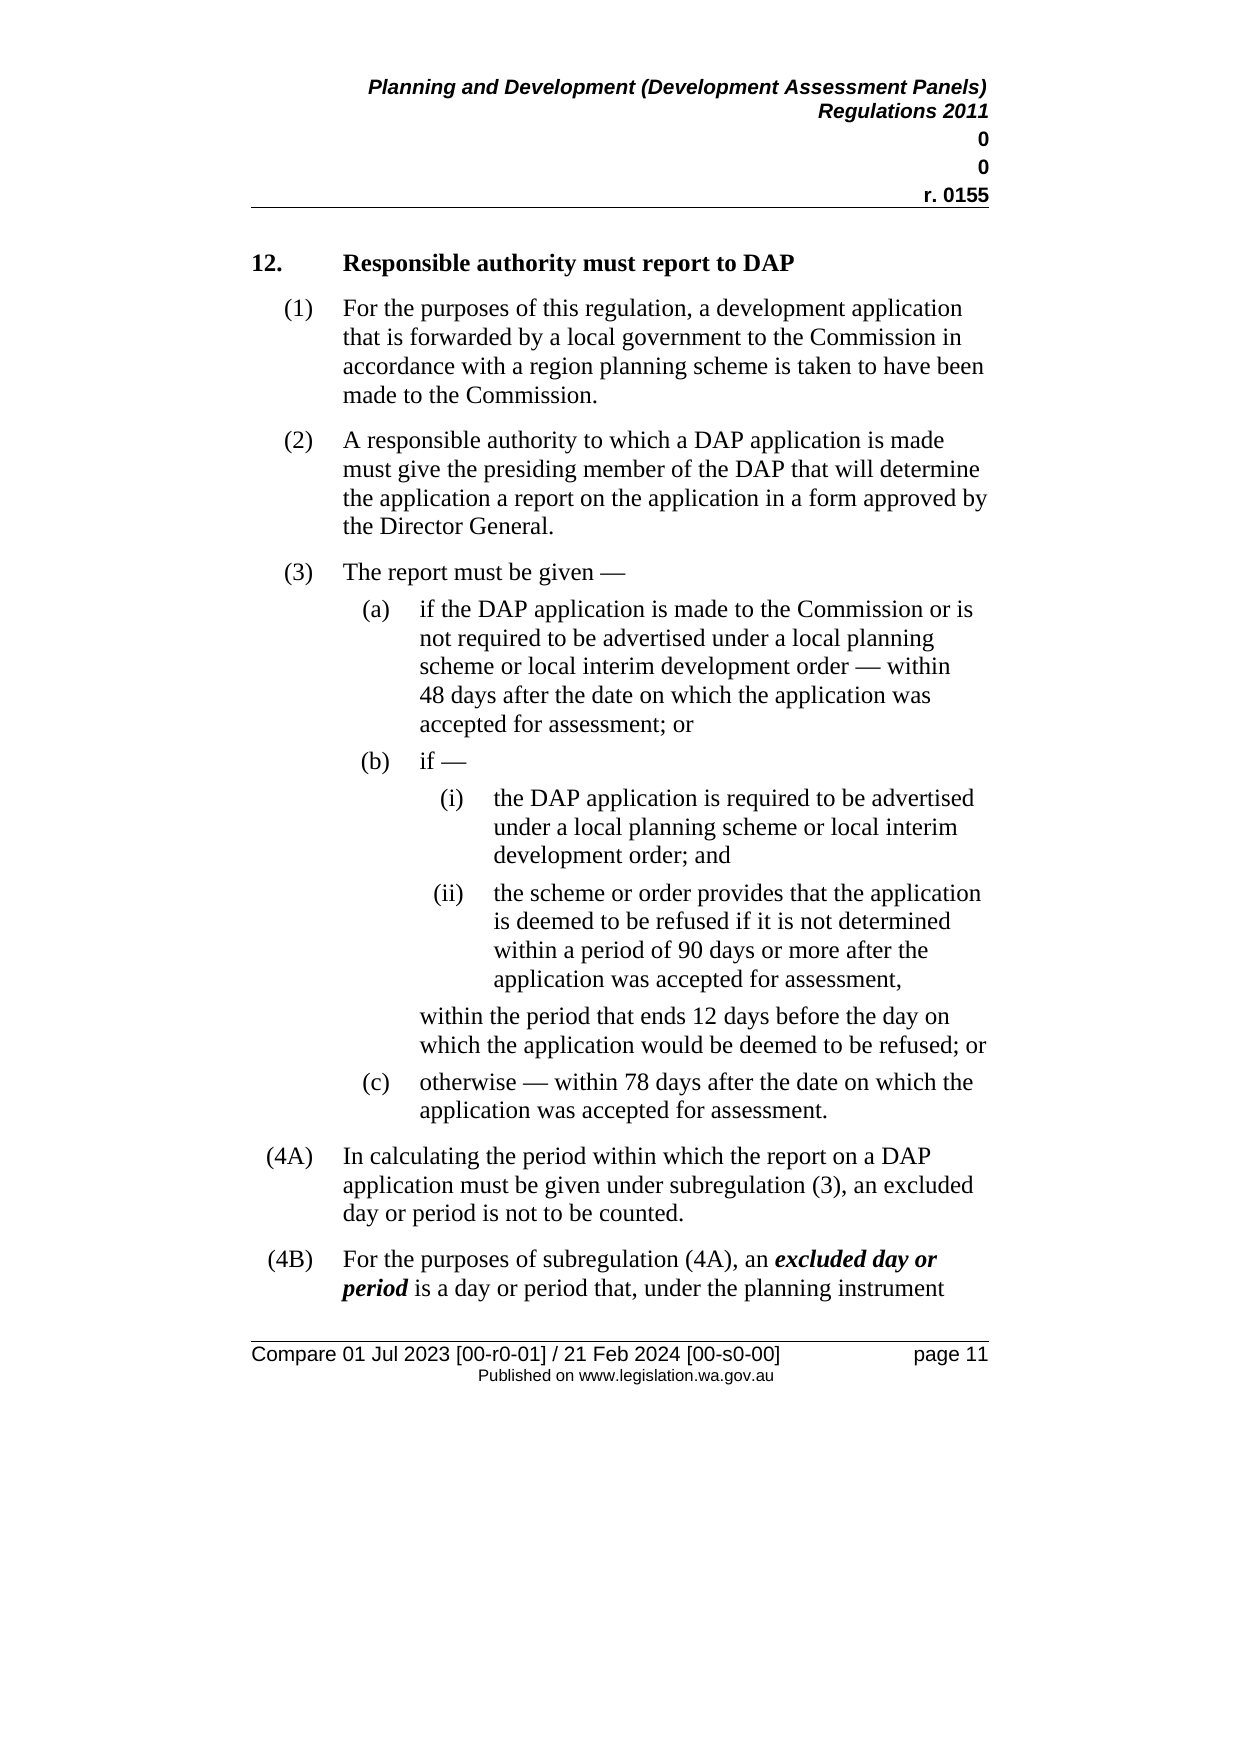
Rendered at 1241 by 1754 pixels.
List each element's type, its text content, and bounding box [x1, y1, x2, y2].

text (3) The report must be given — [251, 557, 989, 586]
subtitle 12. Responsible authority must report to DAP [251, 248, 989, 277]
text (4A) In calculating the period within which the report on a DAP application must be given under subregulation (3), an excluded day or period is not to be counted. [251, 1141, 989, 1227]
text within the period that ends 12 days before the day on which the application would be deemed to be refused; or [251, 1001, 989, 1058]
text (1) For the purposes of this regulation, a development application that is forwarded by a local government to the Commission in accordance with a region planning scheme is taken to have been made to the Commission. [251, 293, 989, 408]
text (a) if the DAP application is made to the Commission or is not required to be advertised under a local planning scheme or local interim development order — within 48 days after the date on which the application was accepted for assessment; or [251, 594, 989, 738]
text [251, 1244, 989, 1301]
text (b) if — [251, 746, 989, 775]
text (ii) the scheme or order provides that the application is deemed to be refused if it is not determined within a period of 90 days or more after the application was accepted for assessment, [251, 878, 989, 993]
text (2) A responsible authority to which a DAP application is made must give the presiding member of the DAP that will determine the application a report on the application in a form approved by the Director General. [251, 425, 989, 540]
text (i) the DAP application is required to be advertised under a local planning scheme or local interim development order; and [251, 783, 989, 869]
text (c) otherwise — within 78 days after the date on which the application was accepted for assessment. [251, 1067, 989, 1124]
